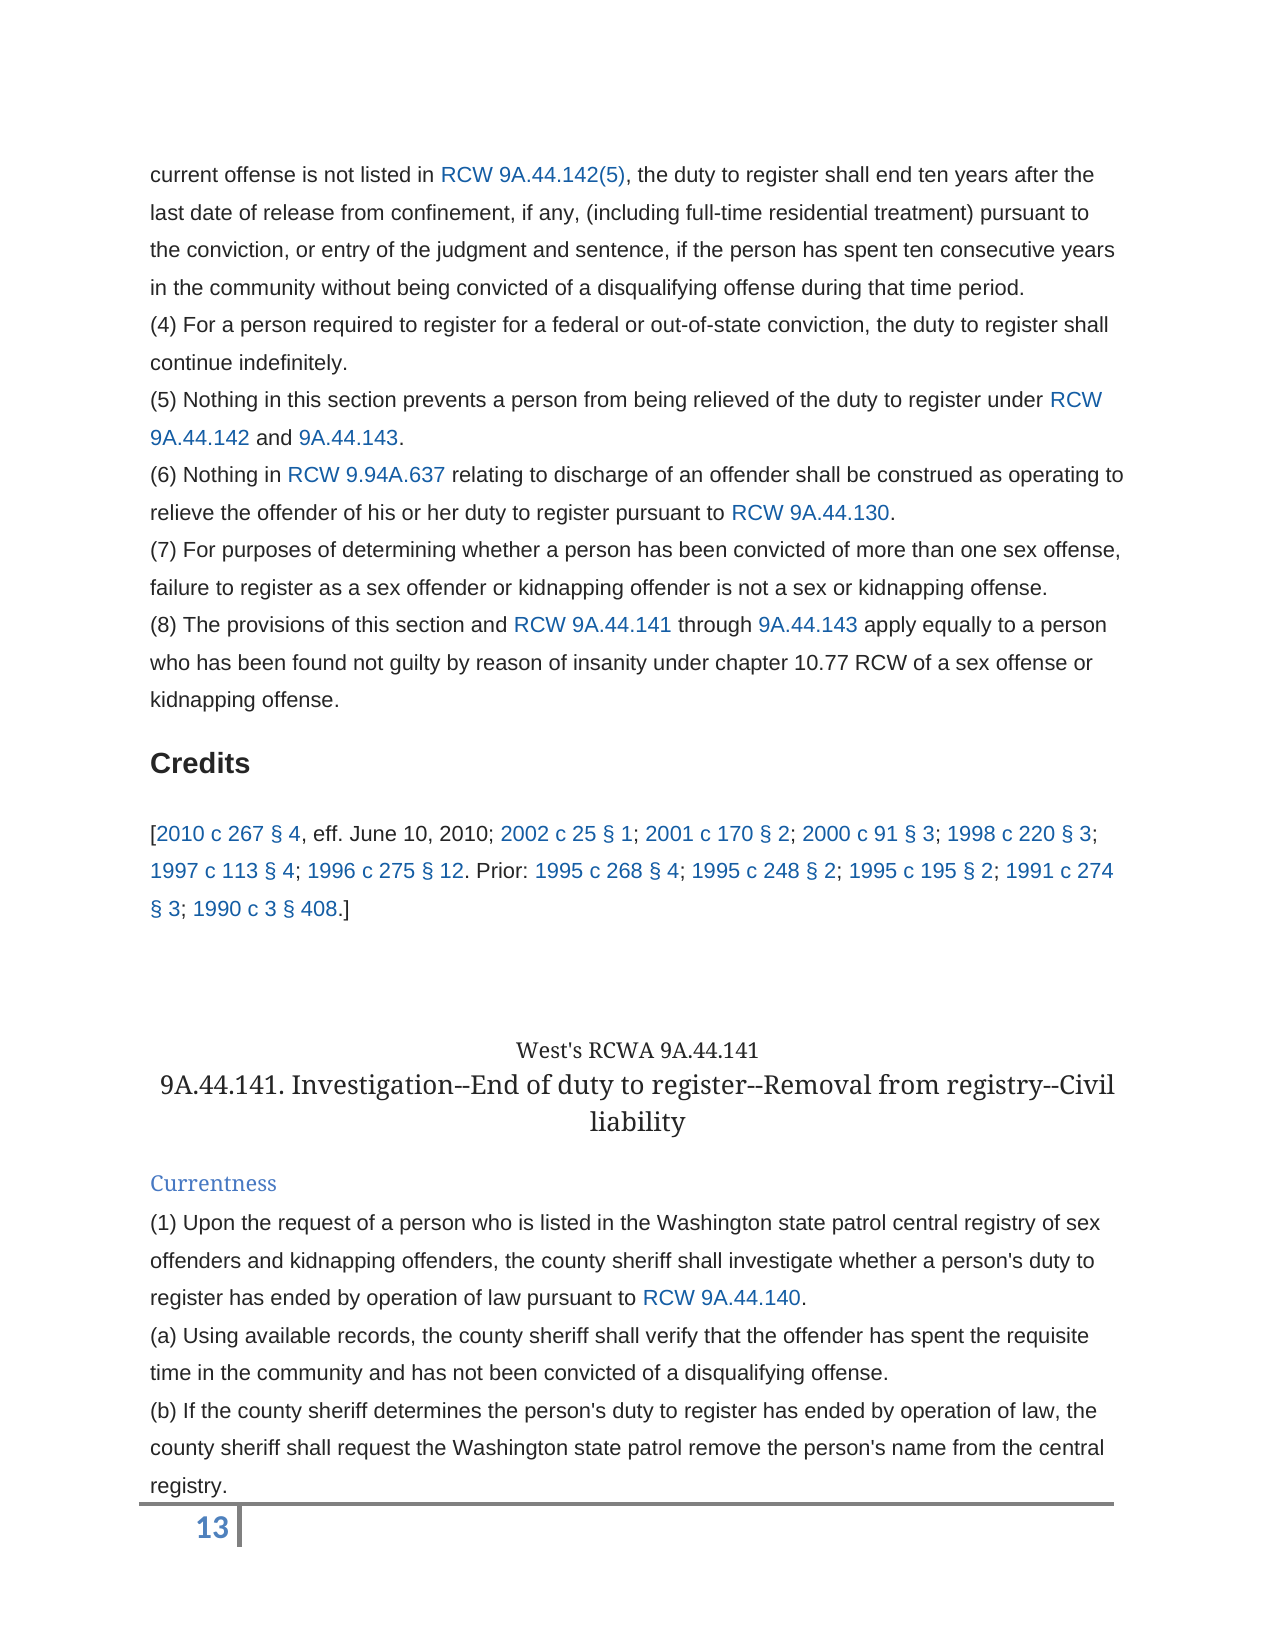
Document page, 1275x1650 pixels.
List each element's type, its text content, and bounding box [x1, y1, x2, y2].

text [150, 150, 1125, 300]
text (1) Upon the request of a person who is listed in the Washington state patrol central registry of sex offenders and kidnapping offenders, the county sheriff shall investigate whether a person's duty to register has ended by operation of law pursuant to RCW 9A.44.140. [150, 1198, 1125, 1310]
text West's RCWA 9A.44.141 [150, 1027, 1125, 1064]
text (b) If the county sheriff determines the person's duty to register has ended by operation of law, the county sheriff shall request the Washington state patrol remove the person's name from the central registry. [150, 1385, 1125, 1498]
text (4) For a person required to register for a federal or out-of-state conviction, the duty to register shall continue indefinitely. [150, 300, 1125, 375]
text (5) Nothing in this section prevents a person from being relieved of the duty to register under RCW 9A.44.142 and 9A.44.143. [150, 375, 1125, 450]
text (8) The provisions of this section and RCW 9A.44.141 through 9A.44.143 apply equally to a person who has been found not guilty by reason of insanity under chapter 10.77 RCW of a sex offense or kidnapping offense. [150, 600, 1125, 712]
text Credits [150, 742, 1125, 779]
text [2010 c 267 § 4, eff. June 10, 2010; 2002 c 25 § 1; 2001 c 170 § 2; 2000 c 91 § 3; 1998 c 220 § 3; 1997 c 113 § 4; 1996 c 275 § 12. Prior: 1995 c 268 § 4; 1995 c 248 § 2; 1995 c 195 § 2; 1991 c 274 § 3; 1990 c 3 § 408.] [150, 808, 1125, 921]
text (6) Nothing in RCW 9.94A.637 relating to discharge of an offender shall be construed as operating to relieve the offender of his or her duty to register pursuant to RCW 9A.44.130. [150, 450, 1125, 525]
text 9A.44.141. Investigation--End of duty to register--Removal from registry--Civil liability [150, 1064, 1125, 1139]
text Currentness [150, 1160, 1125, 1198]
text (7) For purposes of determining whether a person has been convicted of more than one sex offense, failure to register as a sex offender or kidnapping offender is not a sex or kidnapping offense. [150, 525, 1125, 600]
text (a) Using available records, the county sheriff shall verify that the offender has spent the requisite time in the community and has not been convicted of a disqualifying offense. [150, 1310, 1125, 1385]
